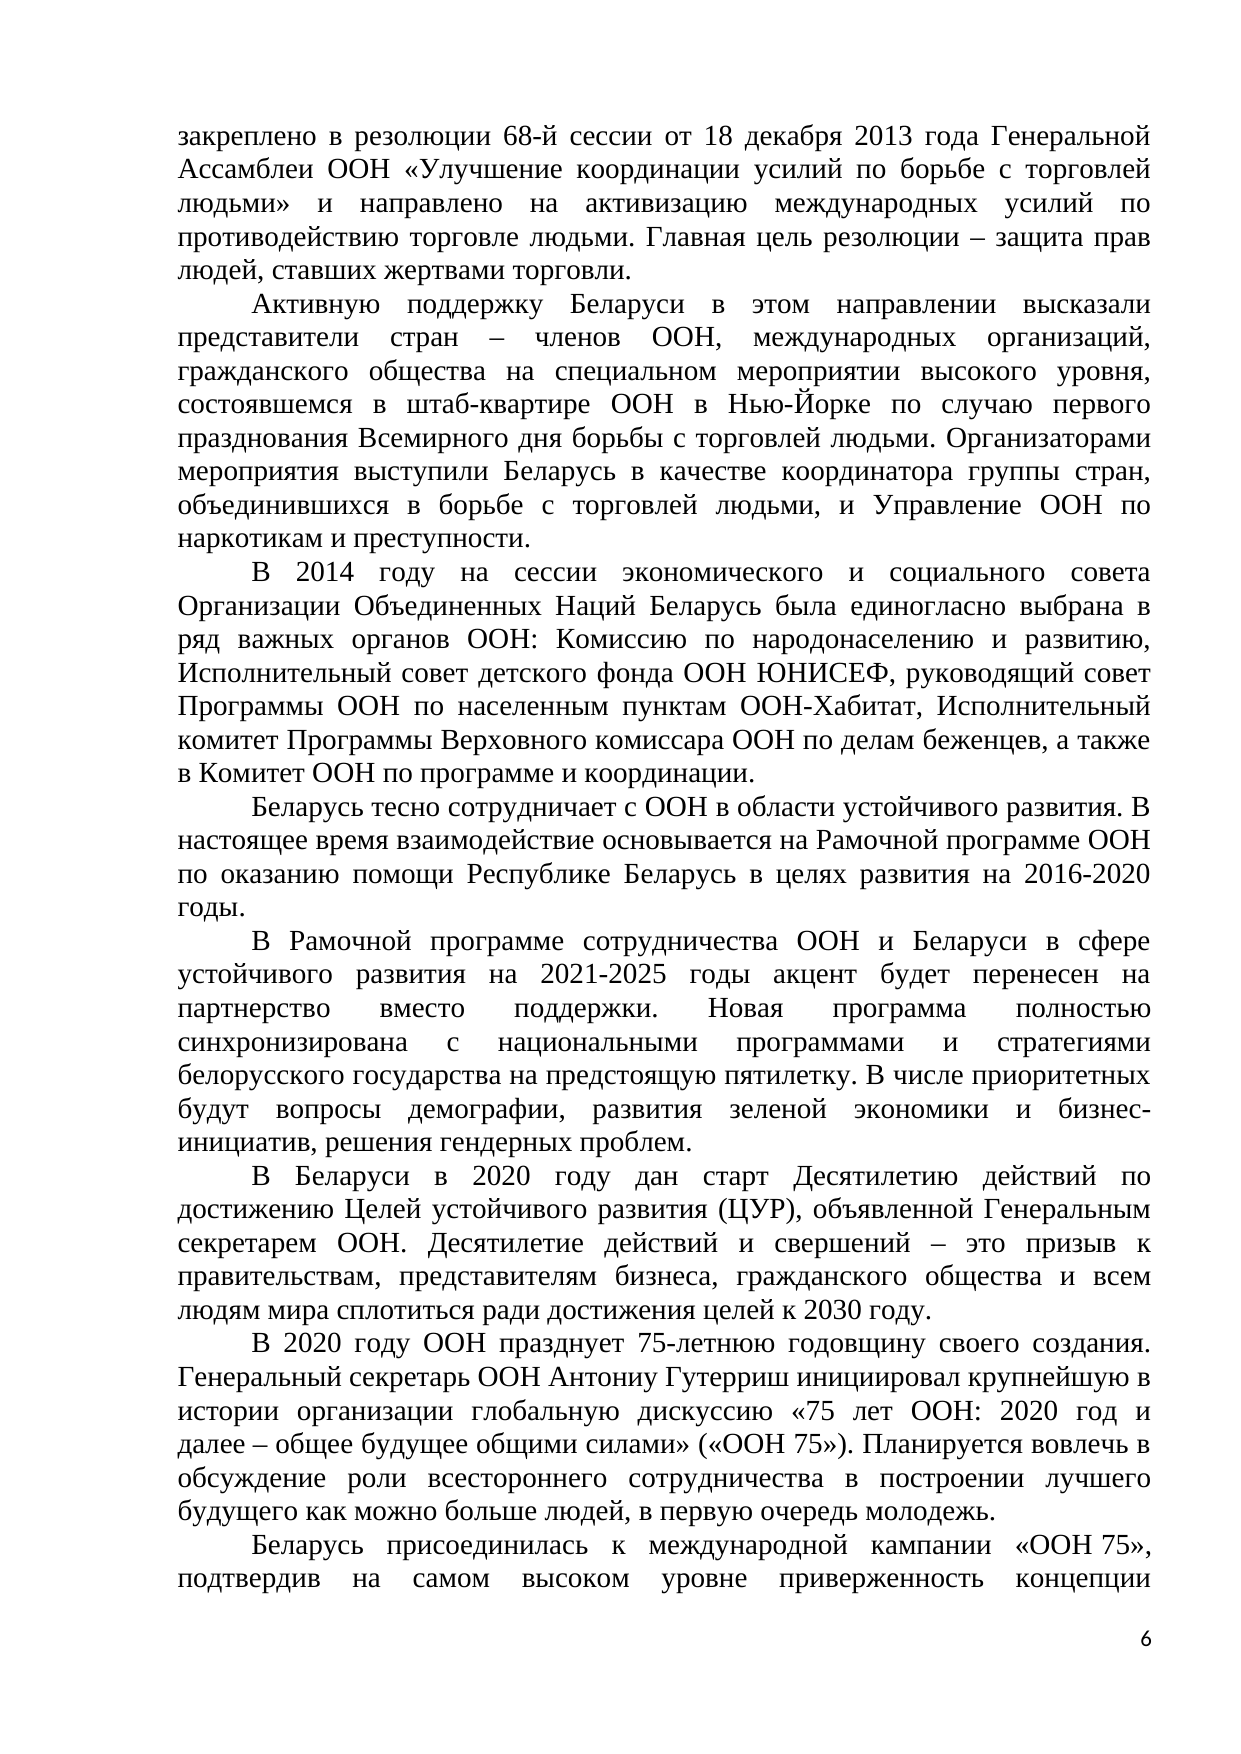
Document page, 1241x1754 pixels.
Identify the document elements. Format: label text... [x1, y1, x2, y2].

text В Рамочной программе сотрудничества ООН и Беларуси в сфере устойчивого развития на 2021-2025 годы акцент будет перенесен на партнерство вместо поддержки. Новая программа полностью синхронизирована с национальными программами и стратегиями белорусского государства на предстоящую пятилетку. В числе приоритетных будут вопросы демографии, развития зеленой экономики и бизнес-инициатив, решения гендерных проблем. [177, 923, 1152, 1158]
text В Беларуси в 2020 году дан старт Десятилетию действий по достижению Целей устойчивого развития (ЦУР), объявленной Генеральным секретарем ООН. Десятилетие действий и свершений – это призыв к правительствам, представителям бизнеса, гражданского общества и всем людям мира сплотиться ради достижения целей к 2030 году. [177, 1158, 1152, 1326]
text Беларусь тесно сотрудничает с ООН в области устойчивого развития. В настоящее время взаимодействие основывается на Рамочной программе ООН по оказанию помощи Республике Беларусь в целях развития на 2016-2020 годы. [177, 789, 1152, 923]
text В 2014 году на сессии экономического и социального совета Организации Объединенных Наций Беларусь была единогласно выбрана в ряд важных органов ООН: Комиссию по народонаселению и развитию, Исполнительный совет детского фонда ООН ЮНИСЕФ, руководящий совет Программы ООН по населенным пунктам ООН-Хабитат, Исполнительный комитет Программы Верховного комиссара ООН по делам беженцев, а также в Комитет ООН по программе и координации. [177, 554, 1152, 789]
text Активную поддержку Беларуси в этом направлении высказали представители стран – членов ООН, международных организаций, гражданского общества на специальном мероприятии высокого уровня, состоявшемся в штаб-квартире ООН в Нью-Йорке по случаю первого празднования Всемирного дня борьбы с торговлей людьми. Организаторами мероприятия выступили Беларусь в качестве координатора группы стран, объединившихся в борьбе с торговлей людьми, и Управление ООН по наркотикам и преступности. [177, 286, 1152, 554]
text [177, 1527, 1152, 1594]
text В 2020 году ООН празднует 75-летнюю годовщину своего создания. Генеральный секретарь ООН Антониу Гутерриш инициировал крупнейшую в истории организации глобальную дискуссию «75 лет ООН: 2020 год и далее – общее будущее общими силами» («ООН 75»). Планируется вовлечь в обсуждение роли всестороннего сотрудничества в построении лучшего будущего как можно больше людей, в первую очередь молодежь. [177, 1326, 1152, 1527]
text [177, 118, 1152, 286]
